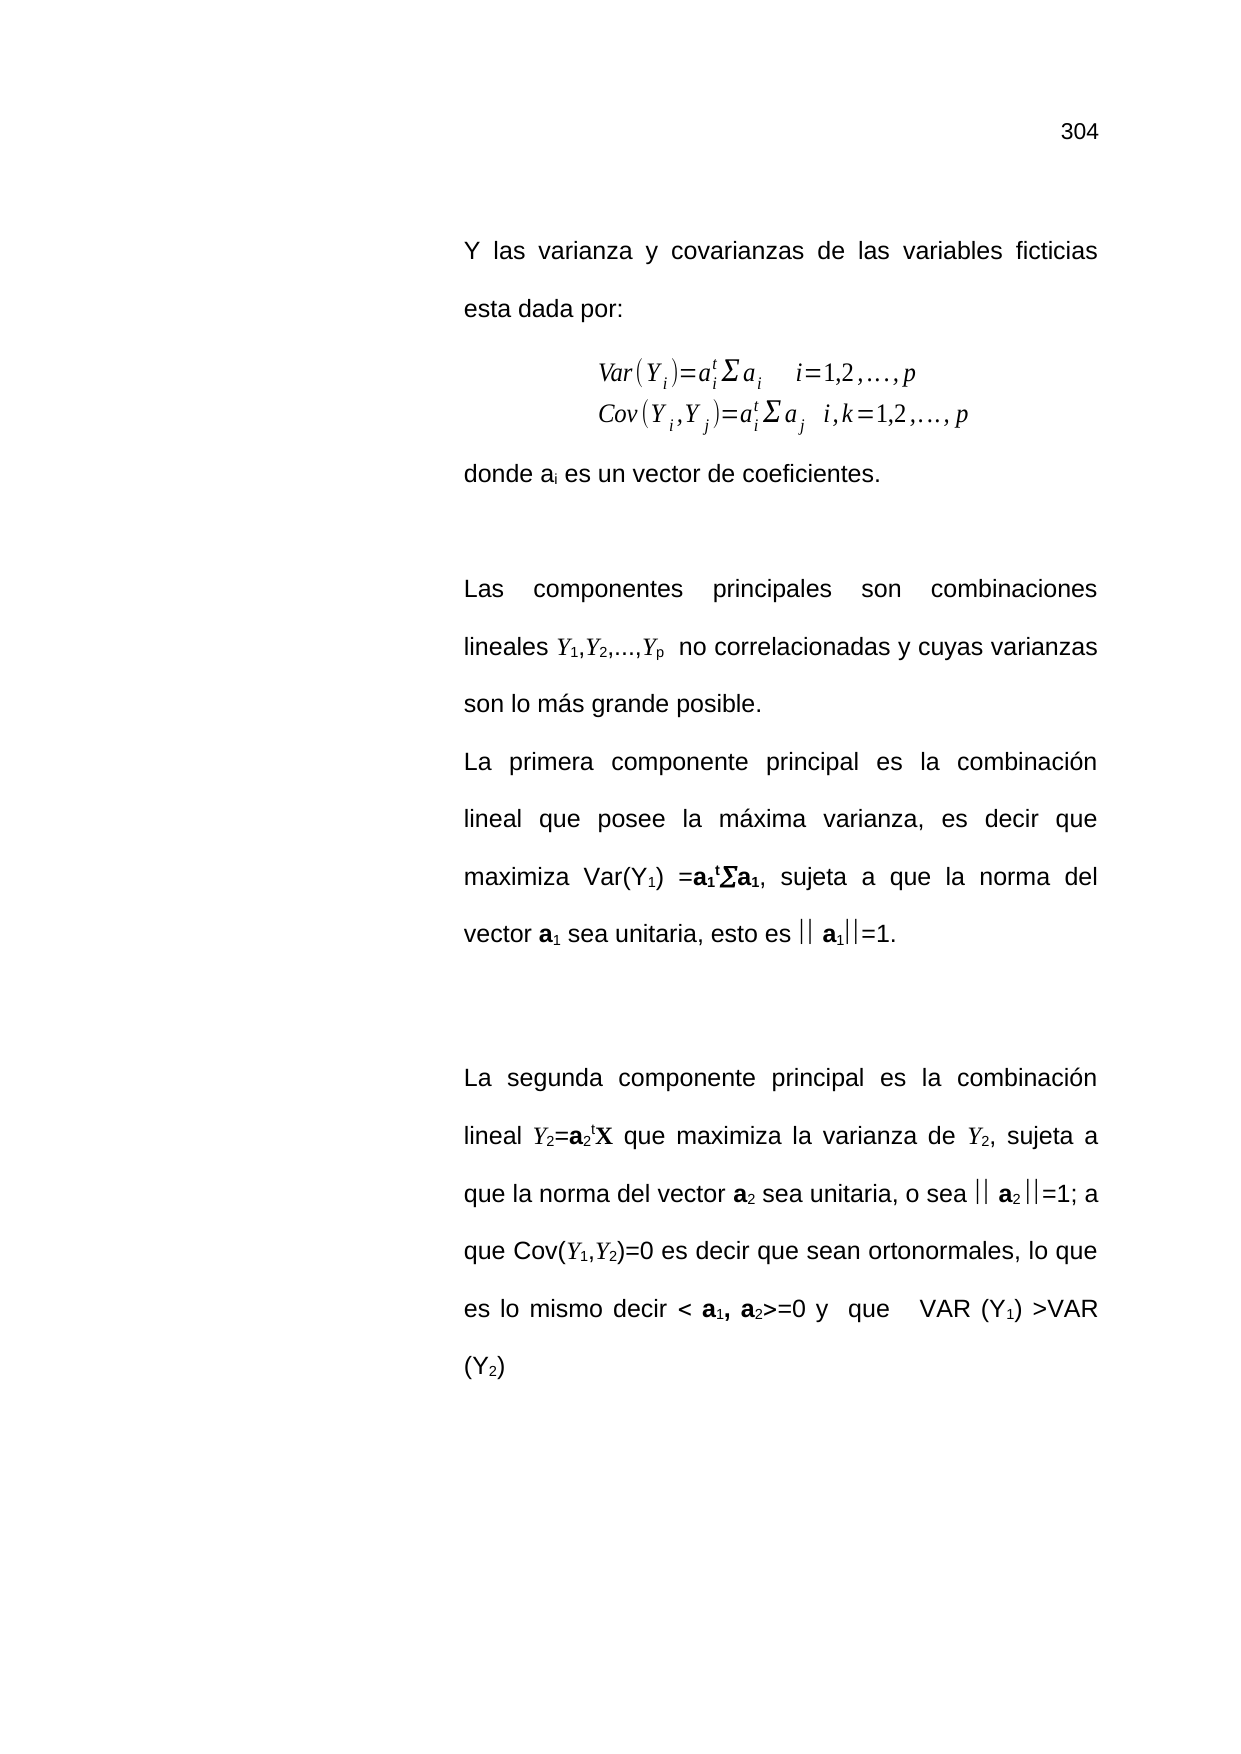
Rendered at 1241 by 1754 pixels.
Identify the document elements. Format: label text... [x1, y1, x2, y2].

text La segunda componente principal es la combinación lineal Y2=a2tX que maximiza la varianza de Y2, sujeta a que la norma del vector a2 sea unitaria, o sea a2 =1; a que Cov(Y1,Y2)=0 es decir que sean ortonormales, lo que es lo mismo decir a1, a2=0 y que VAR (Y1) >VAR (Y2) [464, 1063, 1098, 1380]
text Las componentes principales son combinaciones lineales Y1,Y2,...,Yp no correlacionadas y cuyas varianzas son lo más grande posible. [464, 574, 1098, 718]
text La primera componente principal es la combinación lineal que posee la máxima varianza, es decir que maximiza Var(Y1) =a1ta1, sujeta a que la norma del vector a1 sea unitaria, esto es a1=1. [464, 747, 1098, 948]
text donde ai es un vector de coeficientes. [464, 459, 1098, 488]
text Y las varianza y covarianzas de las variables ficticias esta dada por: [464, 236, 1098, 322]
